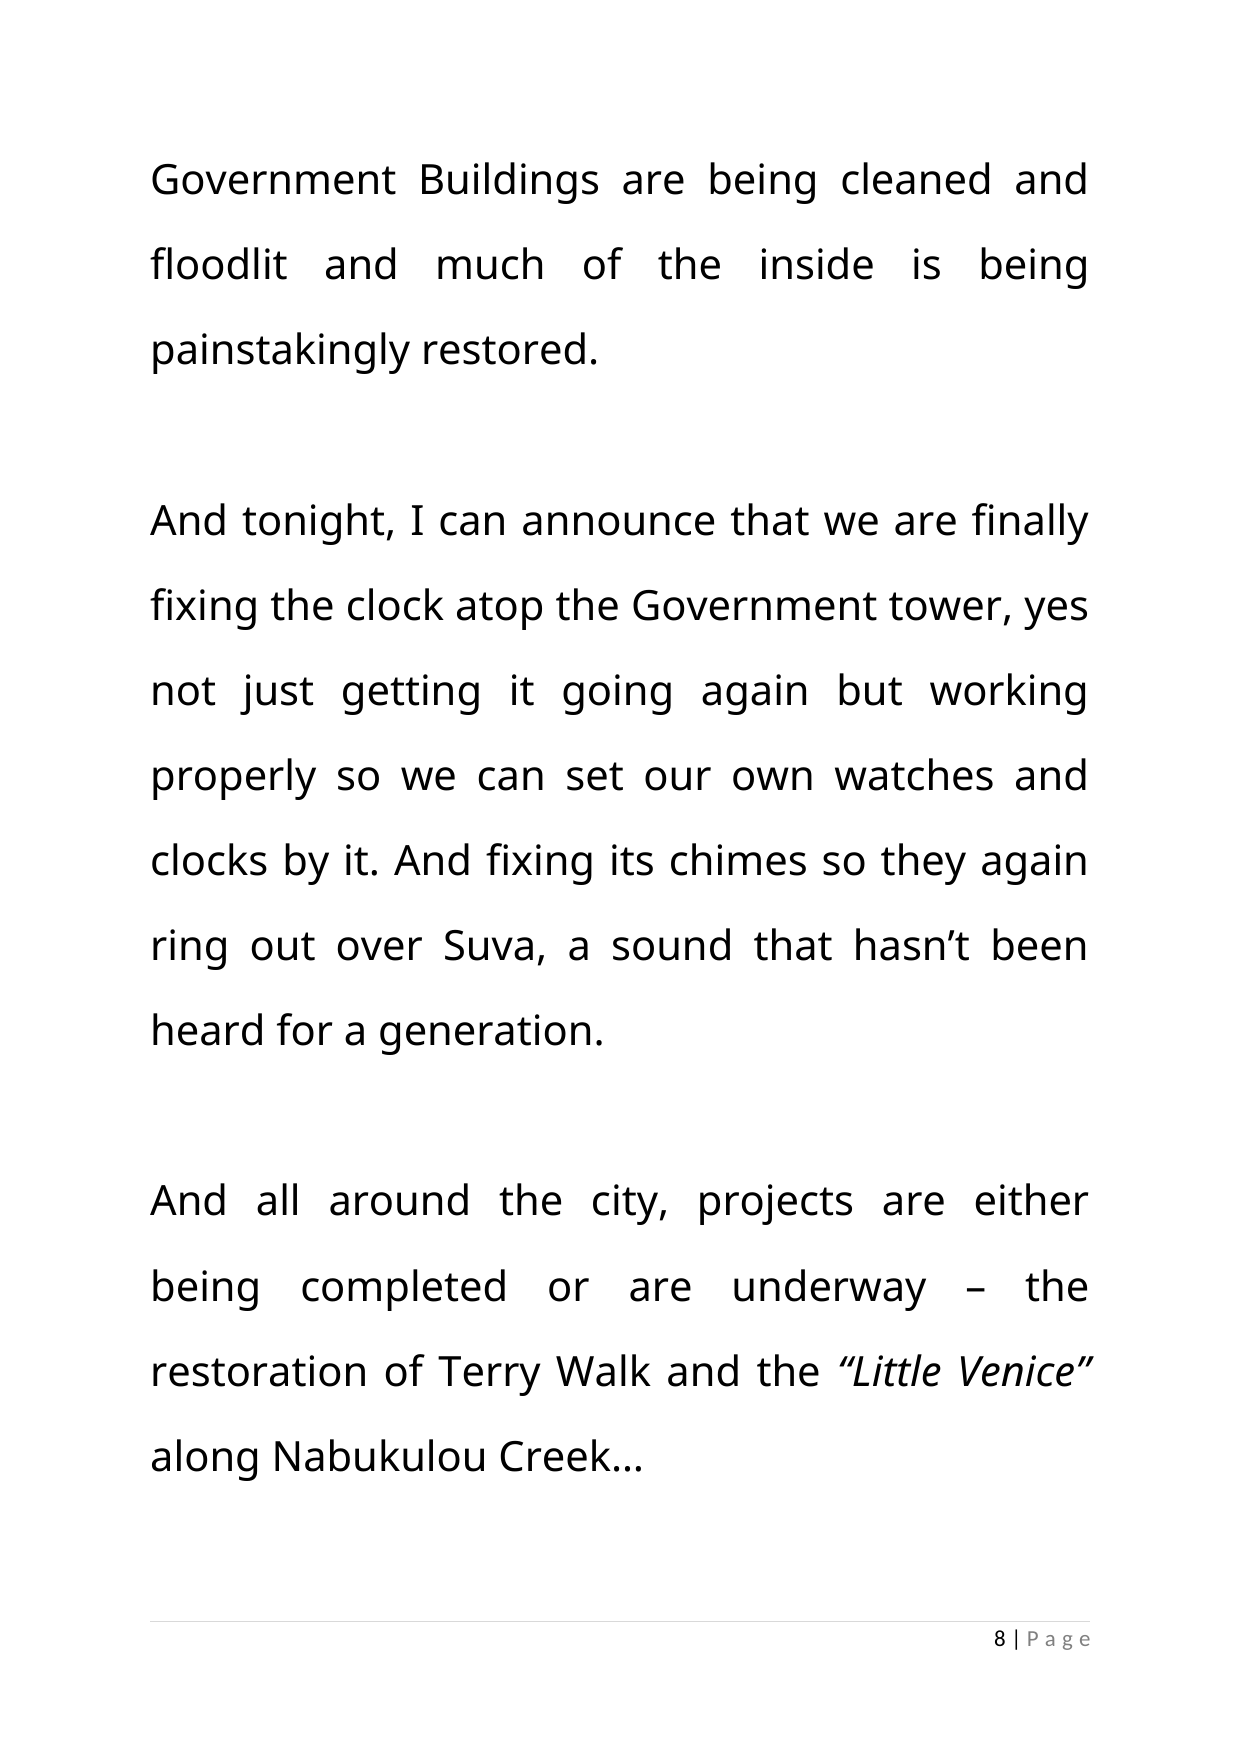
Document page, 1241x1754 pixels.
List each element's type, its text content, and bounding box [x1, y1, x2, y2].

text Government Buildings are being cleaned and floodlit and much of the inside is being painstakingly restored. [150, 150, 1090, 377]
text And tonight, I can announce that we are finally fixing the clock atop the Government tower, yes not just getting it going again but working properly so we can set our own watches and clocks by it. And fixing its chimes so they again ring out over Suva, a sound that hasn’t been heard for a generation. [150, 490, 1090, 1058]
text And all around the city, projects are either being completed or are underway – the restoration of Terry Walk and the “Little Venice” along Nabukulou Creek… [150, 1171, 1090, 1483]
